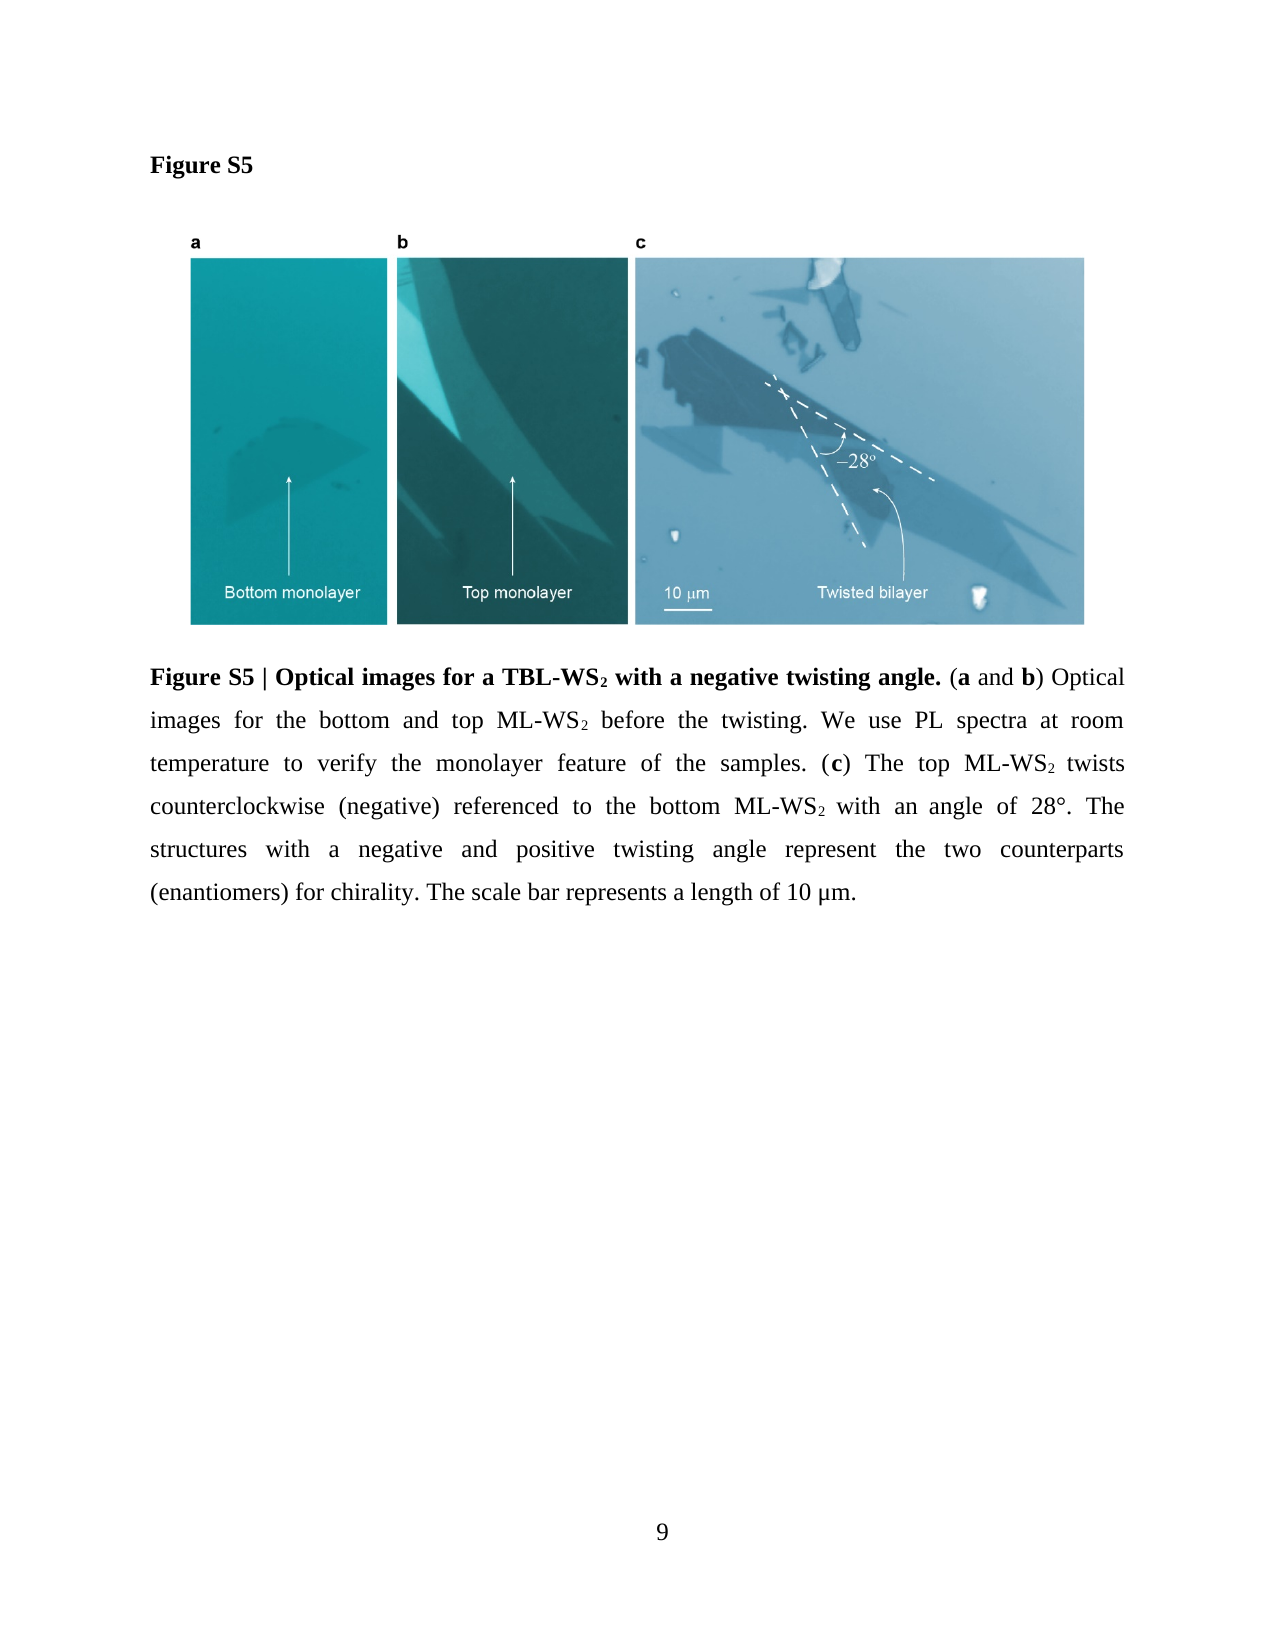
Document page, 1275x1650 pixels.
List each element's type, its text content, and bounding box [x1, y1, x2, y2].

text Figure S5 [150, 150, 1125, 179]
picture [190, 232, 1085, 625]
text Figure S5 | Optical images for a TBL-WS2 with a negative twisting angle. (a and b) Optical images for the bottom and top ML-WS2 before the twisting. We use PL spectra at room temperature to verify the monolayer feature of the samples. (c) The top ML-WS2 twists counterclockwise (negative) referenced to the bottom ML-WS2 with an angle of 28°. The structures with a negative and positive twisting angle represent the two counterparts (enantiomers) for chirality. The scale bar represents a length of 10 μm. [150, 662, 1125, 906]
